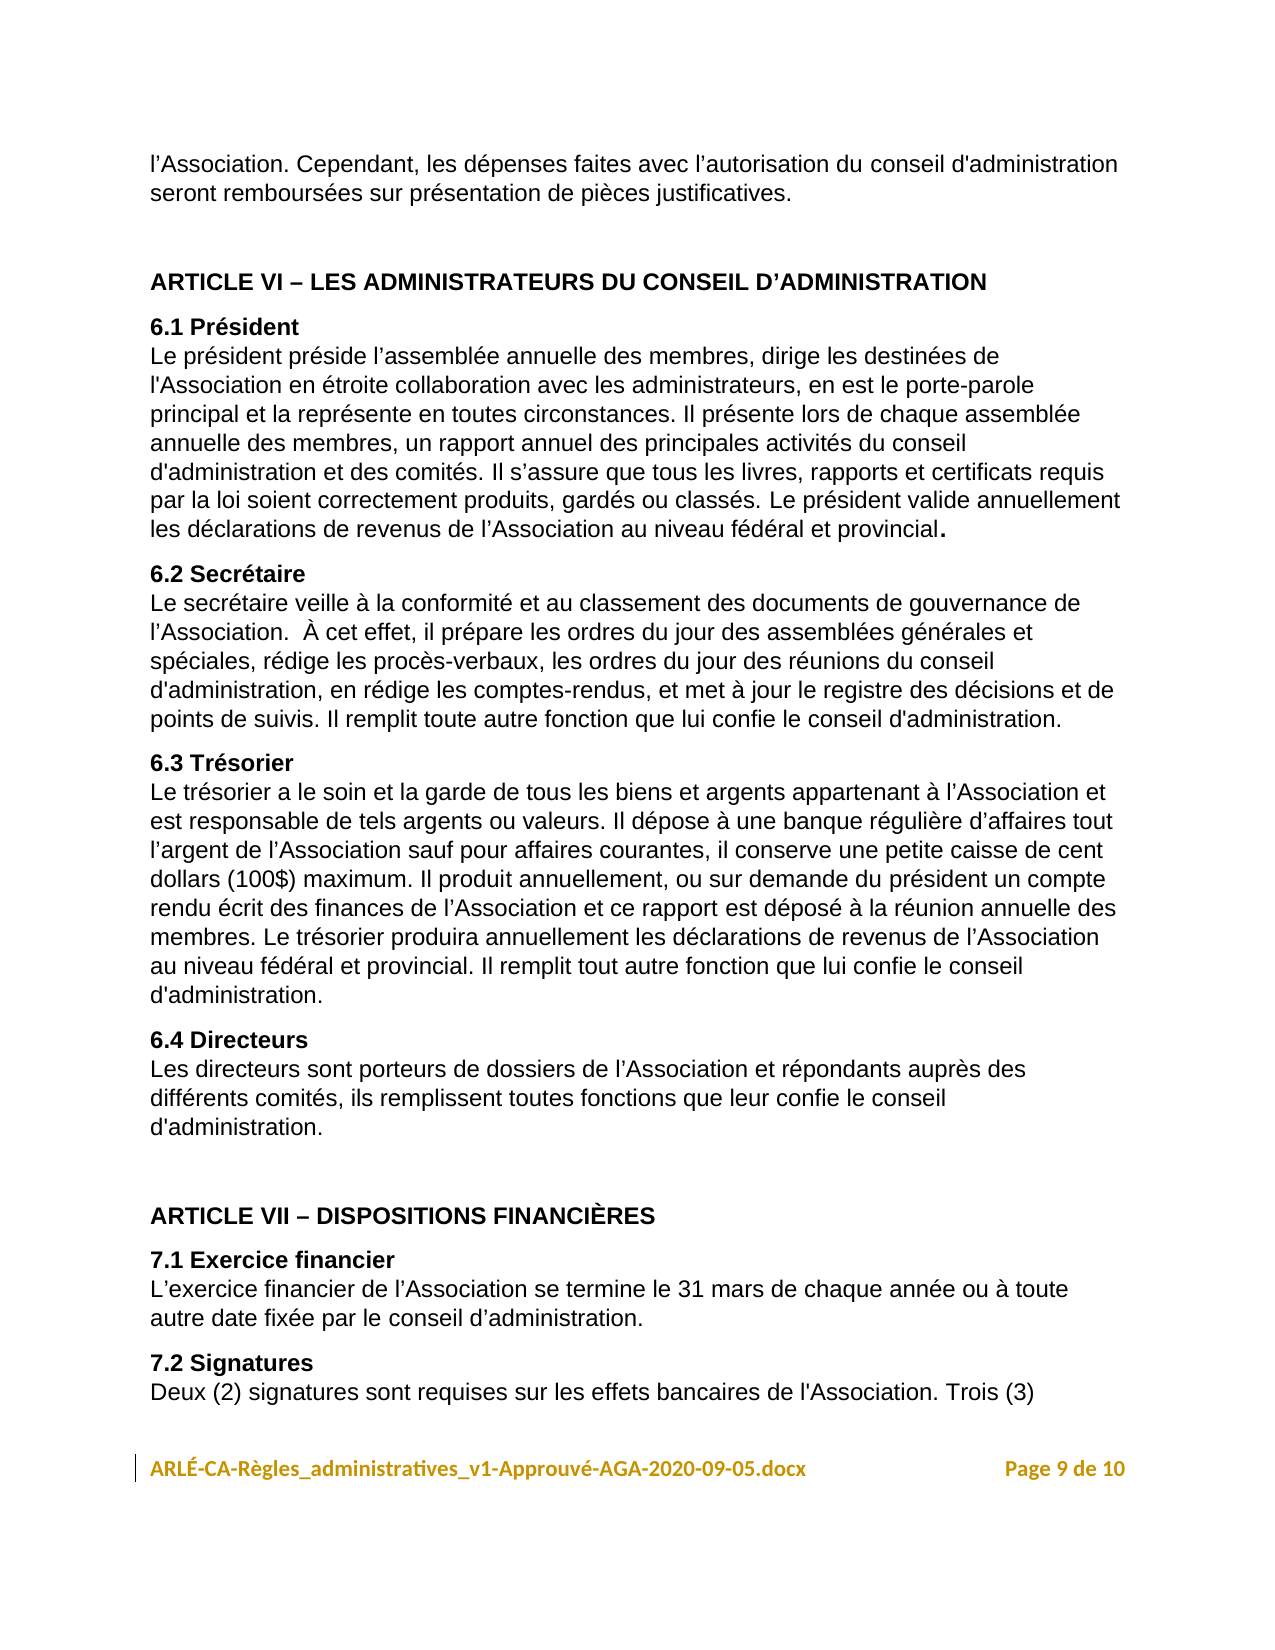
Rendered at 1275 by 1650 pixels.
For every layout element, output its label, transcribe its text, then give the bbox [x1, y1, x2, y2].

text 6.1 Président Le président préside l’assemblée annuelle des membres, dirige les destinées de l'Association en étroite collaboration avec les administrateurs, en est le porte-parole principal et la représente en toutes circonstances. Il présente lors de chaque assemblée annuelle des membres, un rapport annuel des principales activités du conseil d'administration et des comités. Il s’assure que tous les livres, rapports et certificats requis par la loi soient correctement produits, gardés ou classés. Le président valide annuellement les déclarations de revenus de l’Association au niveau fédéral et provincial. [150, 313, 1125, 543]
text Le secrétaire veille à la conformité et au classement des documents de gouvernance de l’Association. À cet effet, il prépare les ordres du jour des assemblées générales et spéciales, rédige les procès-verbaux, les ordres du jour des réunions du conseil d'administration, en rédige les comptes-rendus, et met à jour le registre des décisions et de points de suivis. Il remplit toute autre fonction que lui confie le conseil d'administration. [150, 589, 1125, 732]
text ARTICLE VI – LES ADMINISTRATEURS DU CONSEIL D’ADMINISTRATION [150, 268, 1125, 296]
text 6.2 Secrétaire [150, 560, 1125, 588]
text ARTICLE VII – DISPOSITIONS FINANCIÈRES [150, 1202, 1125, 1229]
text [150, 150, 1125, 207]
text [150, 1349, 1125, 1405]
text 6.4 Directeurs [150, 1026, 1125, 1053]
text Les directeurs sont porteurs de dossiers de l’Association et répondants auprès des différents comités, ils remplissent toutes fonctions que leur confie le conseil d'administration. [150, 1054, 1125, 1140]
text 6.3 Trésorier Le trésorier a le soin et la garde de tous les biens et argents appartenant à l’Association et est responsable de tels argents ou valeurs. Il dépose à une banque régulière d’affaires tout l’argent de l’Association sauf pour affaires courantes, il conserve une petite caisse de cent dollars (100$) maximum. Il produit annuellement, ou sur demande du président un compte rendu écrit des finances de l’Association et ce rapport est déposé à la réunion annuelle des membres. Le trésorier produira annuellement les déclarations de revenus de l’Association au niveau fédéral et provincial. Il remplit tout autre fonction que lui confie le conseil d'administration. [150, 749, 1125, 1009]
text 7.1 Exercice financier L’exercice financier de l’Association se termine le 31 mars de chaque année ou à toute autre date fixée par le conseil d’administration. [150, 1246, 1125, 1332]
